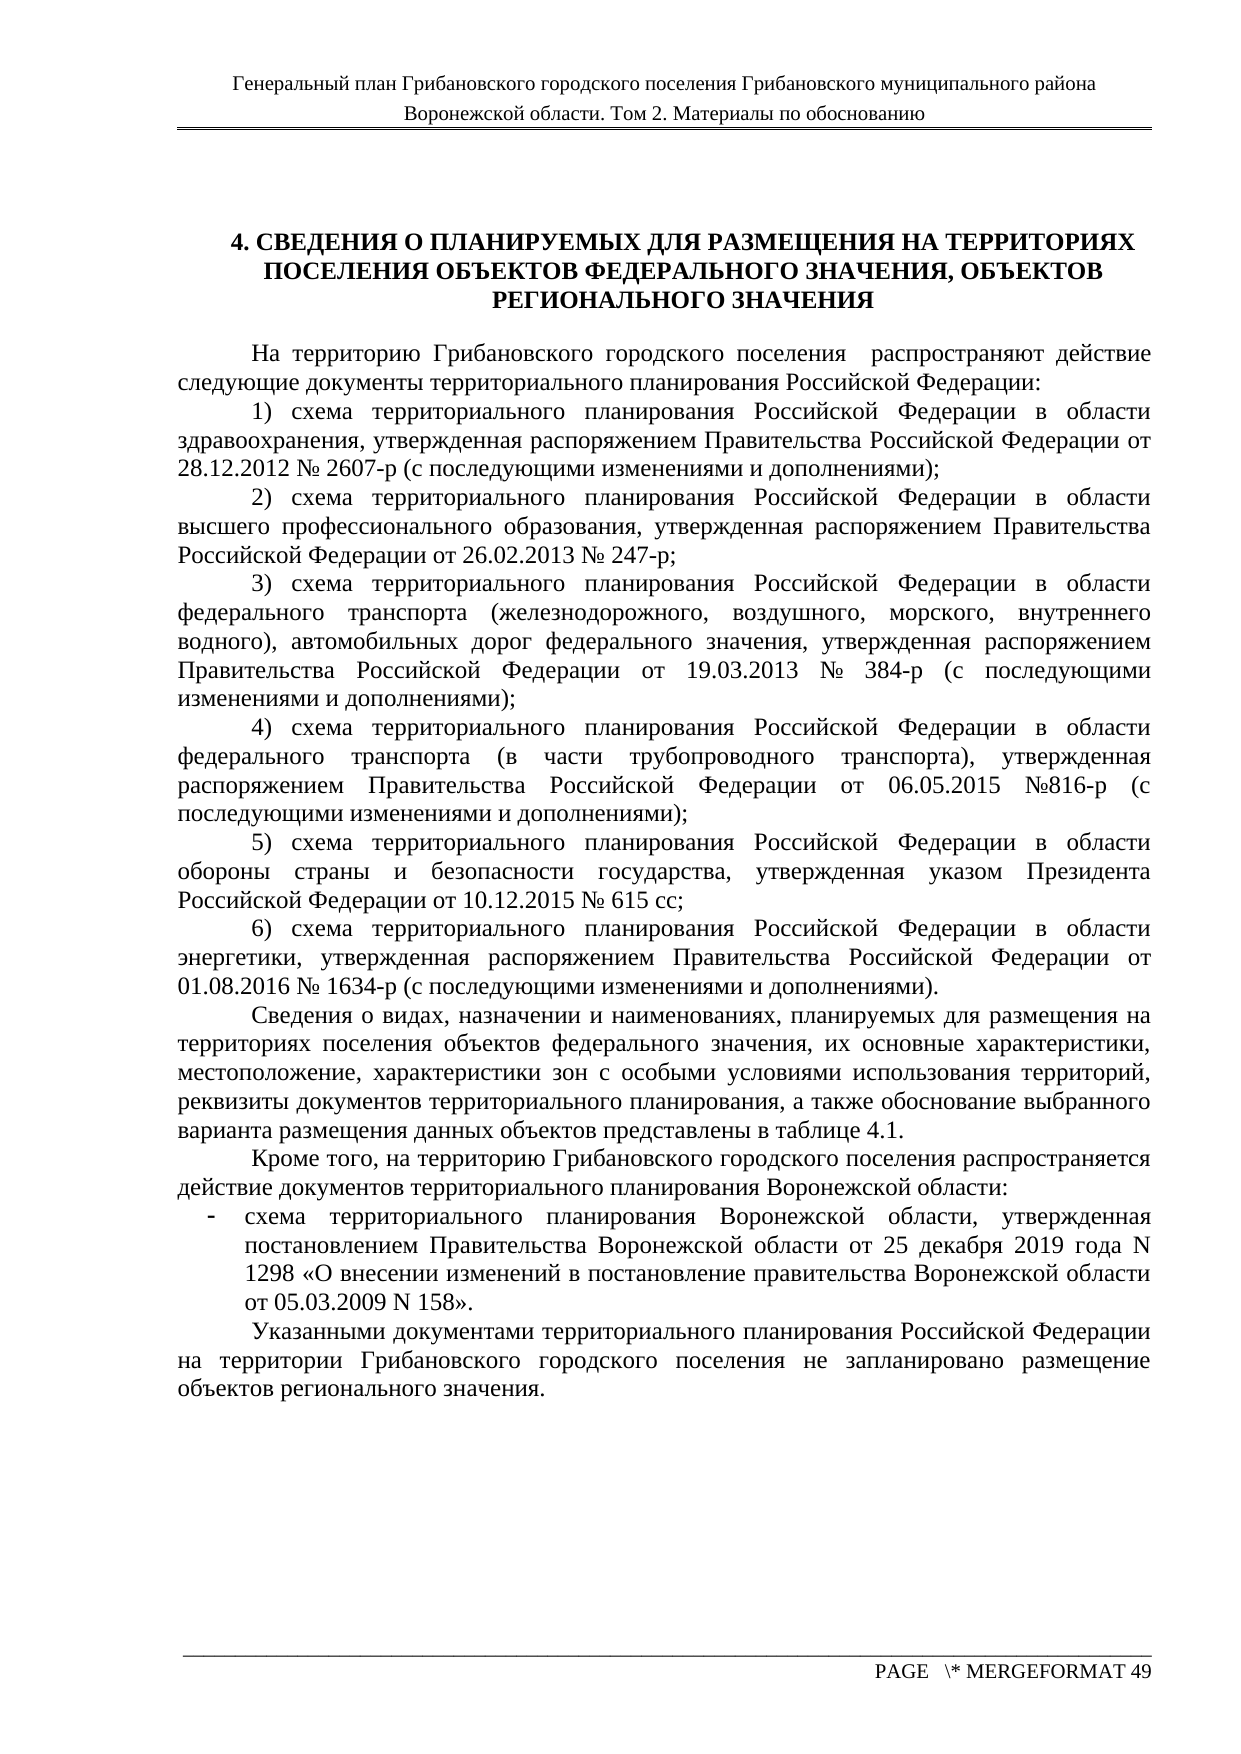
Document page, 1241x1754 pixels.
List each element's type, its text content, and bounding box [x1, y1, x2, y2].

text На территорию Грибановского городского поселения распространяют действие следующие документы территориального планирования Российской Федерации: [177, 338, 1152, 396]
text Указанными документами территориального планирования Российской Федерации на территории Грибановского городского поселения не запланировано размещение объектов регионального значения. [177, 1316, 1152, 1402]
text 2) схема территориального планирования Российской Федерации в области высшего профессионального образования, утвержденная распоряжением Правительства Российской Федерации от 26.02.2013 № 247-р; [177, 482, 1152, 568]
subtitle 4. Сведения о планируемых для размещения на территориях поселения объектов федерального значения, объектов регионального значения [215, 227, 1152, 313]
text Кроме того, на территорию Грибановского городского поселения распространяется действие документов территориального планирования Воронежской области: [177, 1143, 1152, 1201]
text Сведения о видах, назначении и наименованиях, планируемых для размещения на территориях поселения объектов федерального значения, их основные характеристики, местоположение, характеристики зон с особыми условиями использования территорий, реквизиты документов территориального планирования, а также обоснование выбранного варианта размещения данных объектов представлены в таблице 4.1. [177, 1000, 1152, 1143]
list схема территориального планирования Воронежской области, утвержденная постановлением Правительства Воронежской области от 25 декабря 2019 года N 1298 «О внесении изменений в постановление правительства Воронежской области от 05.03.2009 N 158». [207, 1201, 1152, 1316]
text 5) схема территориального планирования Российской Федерации в области обороны страны и безопасности государства, утвержденная указом Президента Российской Федерации от 10.12.2015 № 615 сс; [177, 827, 1152, 913]
text 3) схема территориального планирования Российской Федерации в области федерального транспорта (железнодорожного, воздушного, морского, внутреннего водного), автомобильных дорог федерального значения, утвержденная распоряжением Правительства Российской Федерации от 19.03.2013 № 384-р (с последующими изменениями и дополнениями); [177, 568, 1152, 712]
text 4) схема территориального планирования Российской Федерации в области федерального транспорта (в части трубопроводного транспорта), утвержденная распоряжением Правительства Российской Федерации от 06.05.2015 №816-р (с последующими изменениями и дополнениями); [177, 712, 1152, 827]
text 6) схема территориального планирования Российской Федерации в области энергетики, утвержденная распоряжением Правительства Российской Федерации от 01.08.2016 № 1634-р (с последующими изменениями и дополнениями). [177, 913, 1152, 1000]
text 1) схема территориального планирования Российской Федерации в области здравоохранения, утвержденная распоряжением Правительства Российской Федерации от 28.12.2012 № 2607-р (с последующими изменениями и дополнениями); [177, 396, 1152, 482]
